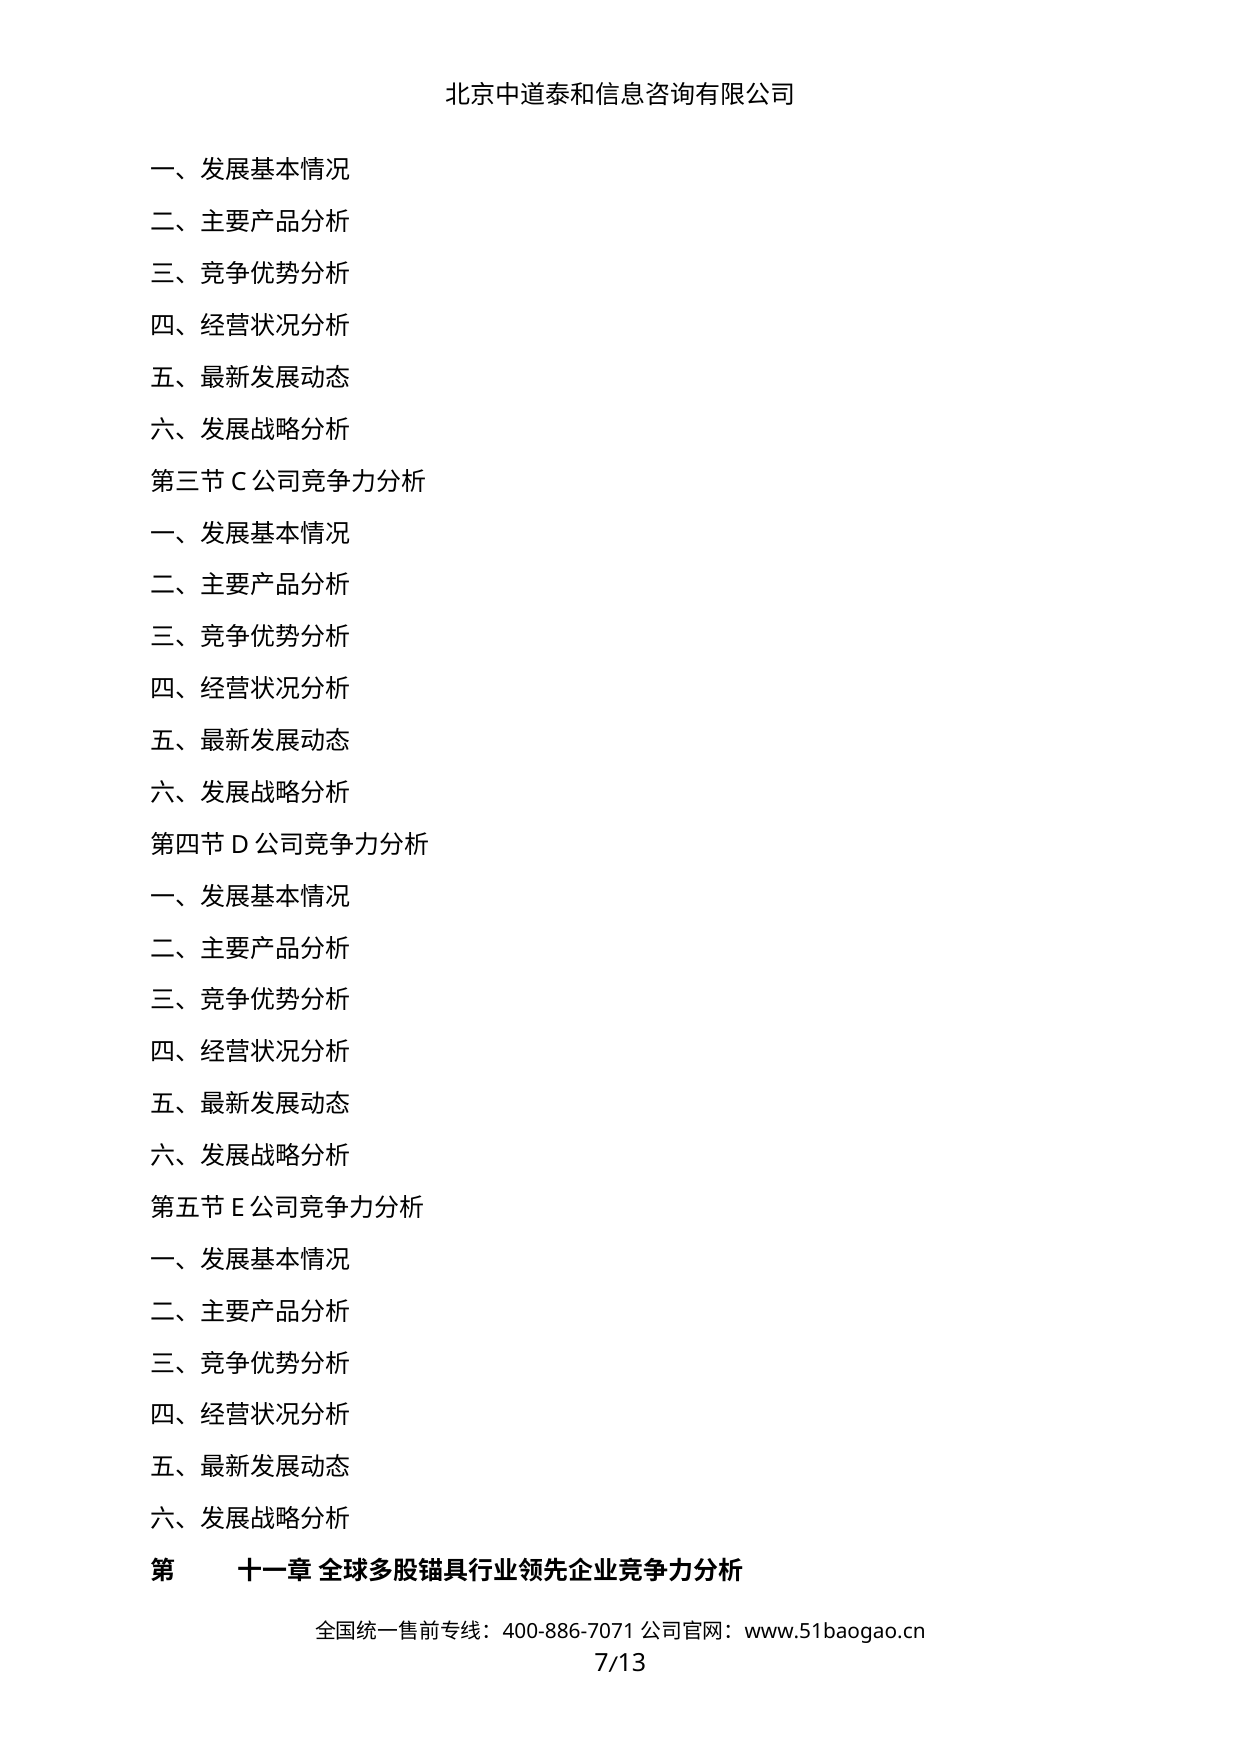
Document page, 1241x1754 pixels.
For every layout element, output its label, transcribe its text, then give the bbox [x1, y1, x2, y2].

text 二、主要产品分析 [150, 928, 1090, 964]
text 二、主要产品分析 [150, 202, 1090, 238]
text 四、经营状况分析 [150, 1395, 1090, 1431]
text 四、经营状况分析 [150, 306, 1090, 342]
text 五、最新发展动态 [150, 357, 1090, 394]
text 三、竞争优势分析 [150, 617, 1090, 653]
text 四、经营状况分析 [150, 669, 1090, 705]
text 四、经营状况分析 [150, 1032, 1090, 1068]
text 二、主要产品分析 [150, 565, 1090, 601]
text 一、发展基本情况 [150, 513, 1090, 549]
text 第四节 D公司竞争力分析 [150, 824, 1090, 861]
text 六、发展战略分析 [150, 409, 1090, 446]
text 五、最新发展动态 [150, 721, 1090, 757]
text 五、最新发展动态 [150, 1447, 1090, 1483]
text 第五节 E公司竞争力分析 [150, 1187, 1090, 1224]
text 一、发展基本情况 [150, 150, 1090, 186]
text 六、发展战略分析 [150, 772, 1090, 809]
text 一、发展基本情况 [150, 876, 1090, 912]
text 二、主要产品分析 [150, 1291, 1090, 1327]
text 六、发展战略分析 [150, 1499, 1090, 1535]
text 三、竞争优势分析 [150, 254, 1090, 290]
text 五、最新发展动态 [150, 1084, 1090, 1120]
text 六、发展战略分析 [150, 1136, 1090, 1172]
text 第 十一章 全球多股锚具行业领先企业竞争力分析 [150, 1551, 1090, 1587]
text 三、竞争优势分析 [150, 1343, 1090, 1379]
text 第三节 C公司竞争力分析 [150, 461, 1090, 497]
text 一、发展基本情况 [150, 1239, 1090, 1276]
text 三、竞争优势分析 [150, 980, 1090, 1016]
